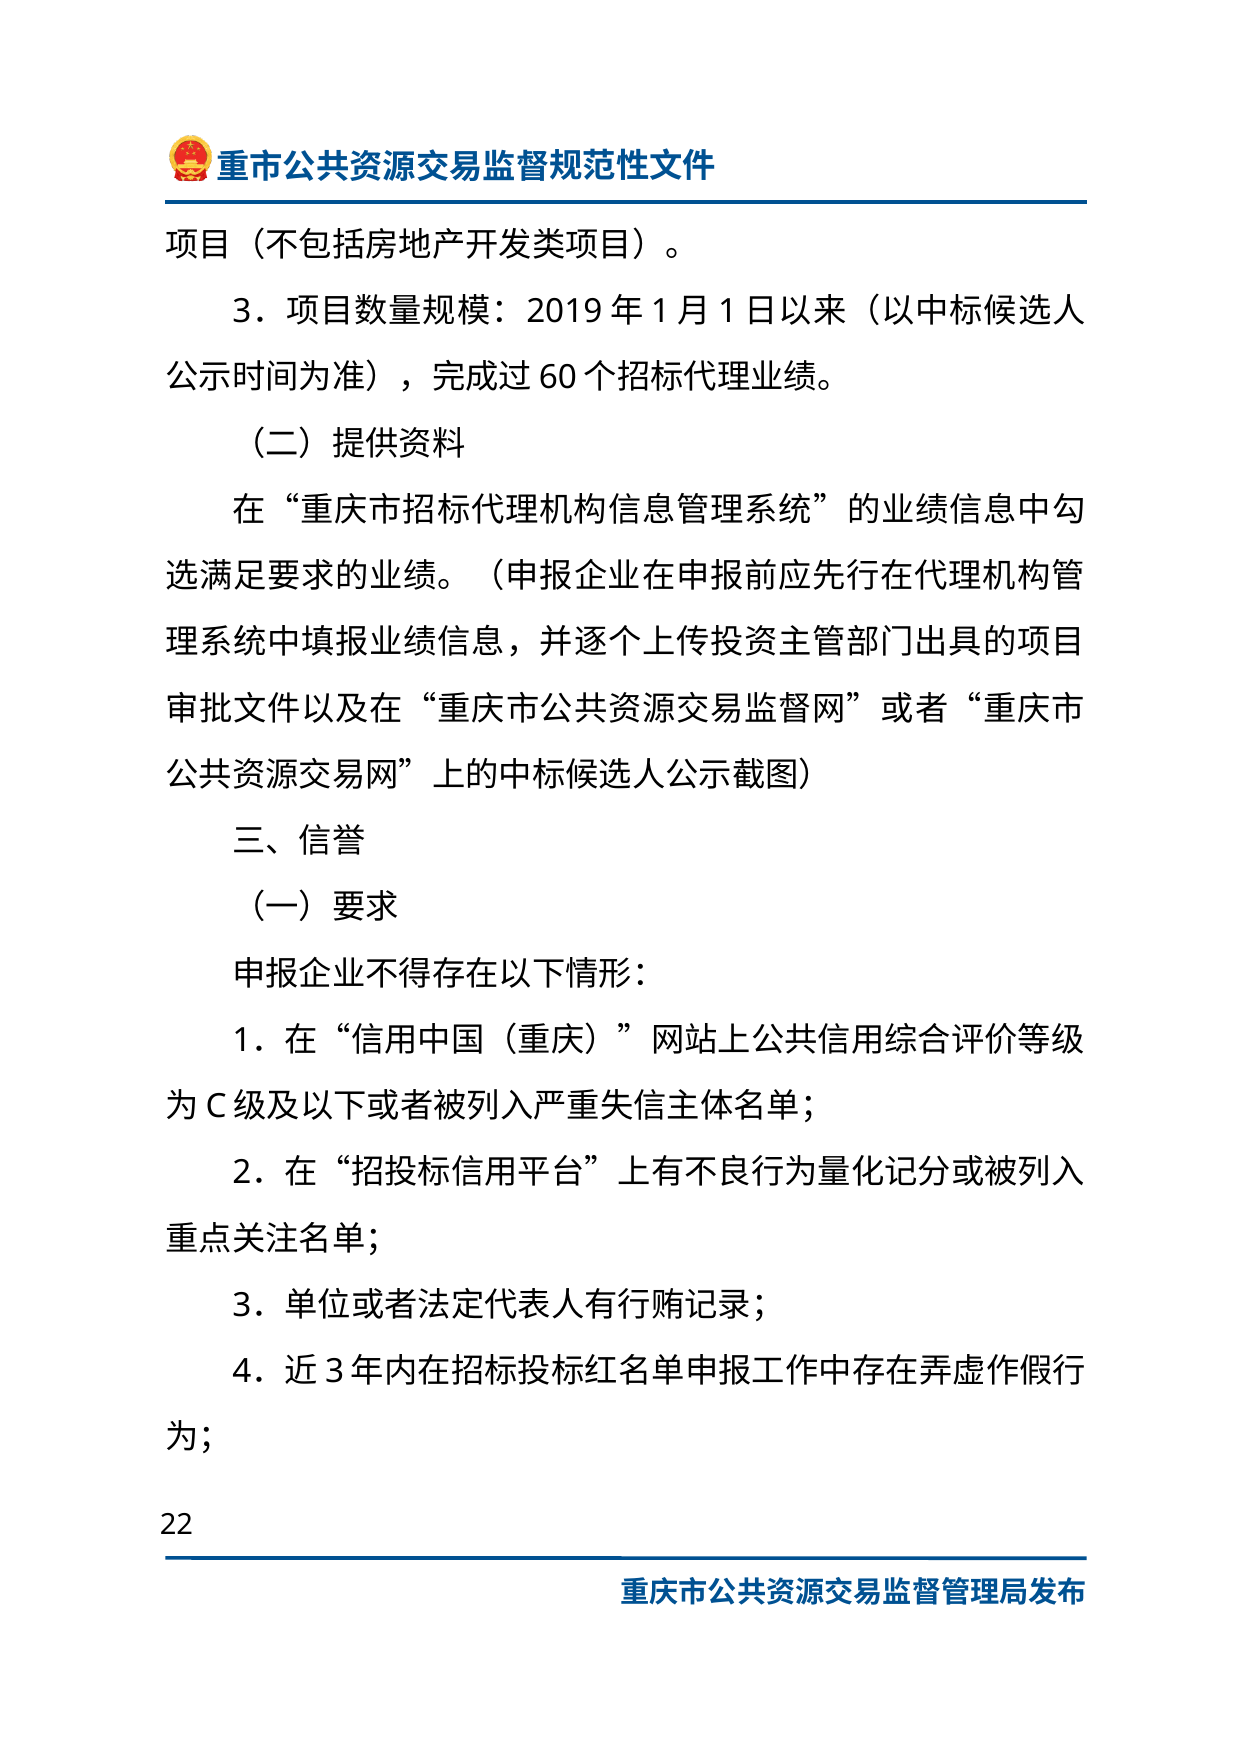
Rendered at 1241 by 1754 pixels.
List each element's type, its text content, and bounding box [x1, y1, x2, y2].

text 4．近3年内在招标投标红名单申报工作中存在弄虚作假行为； [165, 1335, 1087, 1467]
text （一）要求 [165, 871, 1087, 937]
text 在“重庆市招标代理机构信息管理系统”的业绩信息中勾选满足要求的业绩。（申报企业在申报前应先行在代理机构管理系统中填报业绩信息，并逐个上传投资主管部门出具的项目审批文件以及在“重庆市公共资源交易监督网”或者“重庆市公共资源交易网”上的中标候选人公示截图） [165, 474, 1087, 805]
text 2．在“招投标信用平台”上有不良行为量化记分或被列入重点关注名单； [165, 1136, 1087, 1269]
text 三、信誉 [165, 805, 1087, 871]
text 3．项目数量规模：2019年1月1日以来（以中标候选人公示时间为准），完成过60个招标代理业绩。 [165, 275, 1087, 407]
picture [165, 134, 216, 185]
text 申报企业不得存在以下情形： [165, 937, 1087, 1004]
text 2．项目审批管理：经投资主管部门审批、核准或者备案的项目（不包括房地产开发类项目）。 [165, 209, 1087, 275]
text 3．单位或者法定代表人有行贿记录； [165, 1269, 1087, 1335]
text （二）提供资料 [165, 407, 1087, 474]
text 1．在“信用中国（重庆）”网站上公共信用综合评价等级为C级及以下或者被列入严重失信主体名单； [165, 1004, 1087, 1136]
